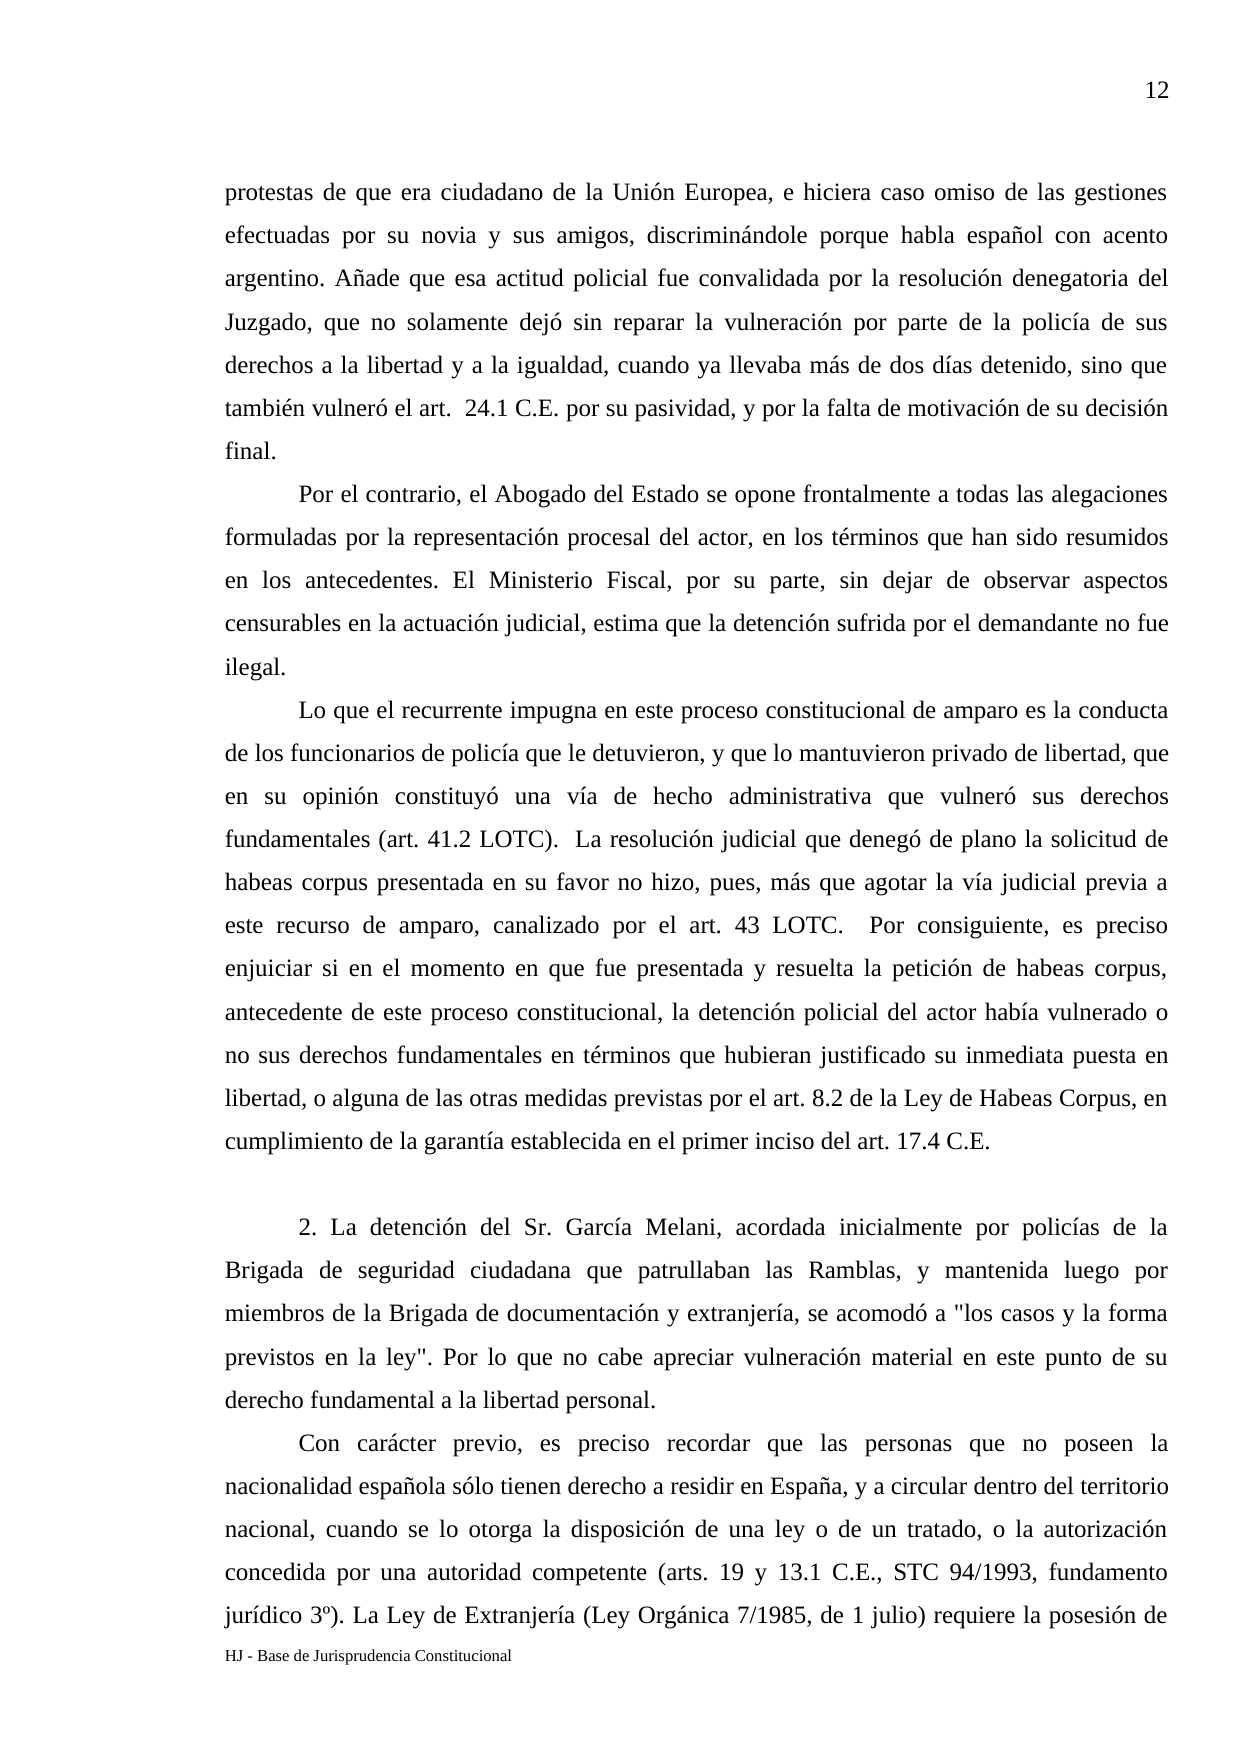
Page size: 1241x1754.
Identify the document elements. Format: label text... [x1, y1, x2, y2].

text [224, 1428, 1169, 1629]
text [224, 177, 1169, 465]
text Por el contrario, el Abogado del Estado se opone frontalmente a todas las alegaciones formuladas por la representación procesal del actor, en los términos que han sido resumidos en los antecedentes. El Ministerio Fiscal, por su parte, sin dejar de observar aspectos censurables en la actuación judicial, estima que la detención sufrida por el demandante no fue ilegal. [224, 479, 1169, 680]
text Lo que el recurrente impugna en este proceso constitucional de amparo es la conducta de los funcionarios de policía que le detuvieron, y que lo mantuvieron privado de libertad, que en su opinión constituyó una vía de hecho administrativa que vulneró sus derechos fundamentales (art. 41.2 LOTC). La resolución judicial que denegó de plano la solicitud de habeas corpus presentada en su favor no hizo, pues, más que agotar la vía judicial previa a este recurso de amparo, canalizado por el art. 43 LOTC. Por consiguiente, es preciso enjuiciar si en el momento en que fue presentada y resuelta la petición de habeas corpus, antecedente de este proceso constitucional, la detención policial del actor había vulnerado o no sus derechos fundamentales en términos que hubieran justificado su inmediata puesta en libertad, o alguna de las otras medidas previstas por el art. 8.2 de la Ley de Habeas Corpus, en cumplimiento de la garantía establecida en el primer inciso del art. 17.4 C.E. [224, 695, 1169, 1155]
text 2. La detención del Sr. García Melani, acordada inicialmente por policías de la Brigada de seguridad ciudadana que patrullaban las Ramblas, y mantenida luego por miembros de la Brigada de documentación y extranjería, se acomodó a "los casos y la forma previstos en la ley". Por lo que no cabe apreciar vulneración material en este punto de su derecho fundamental a la libertad personal. [224, 1212, 1169, 1413]
